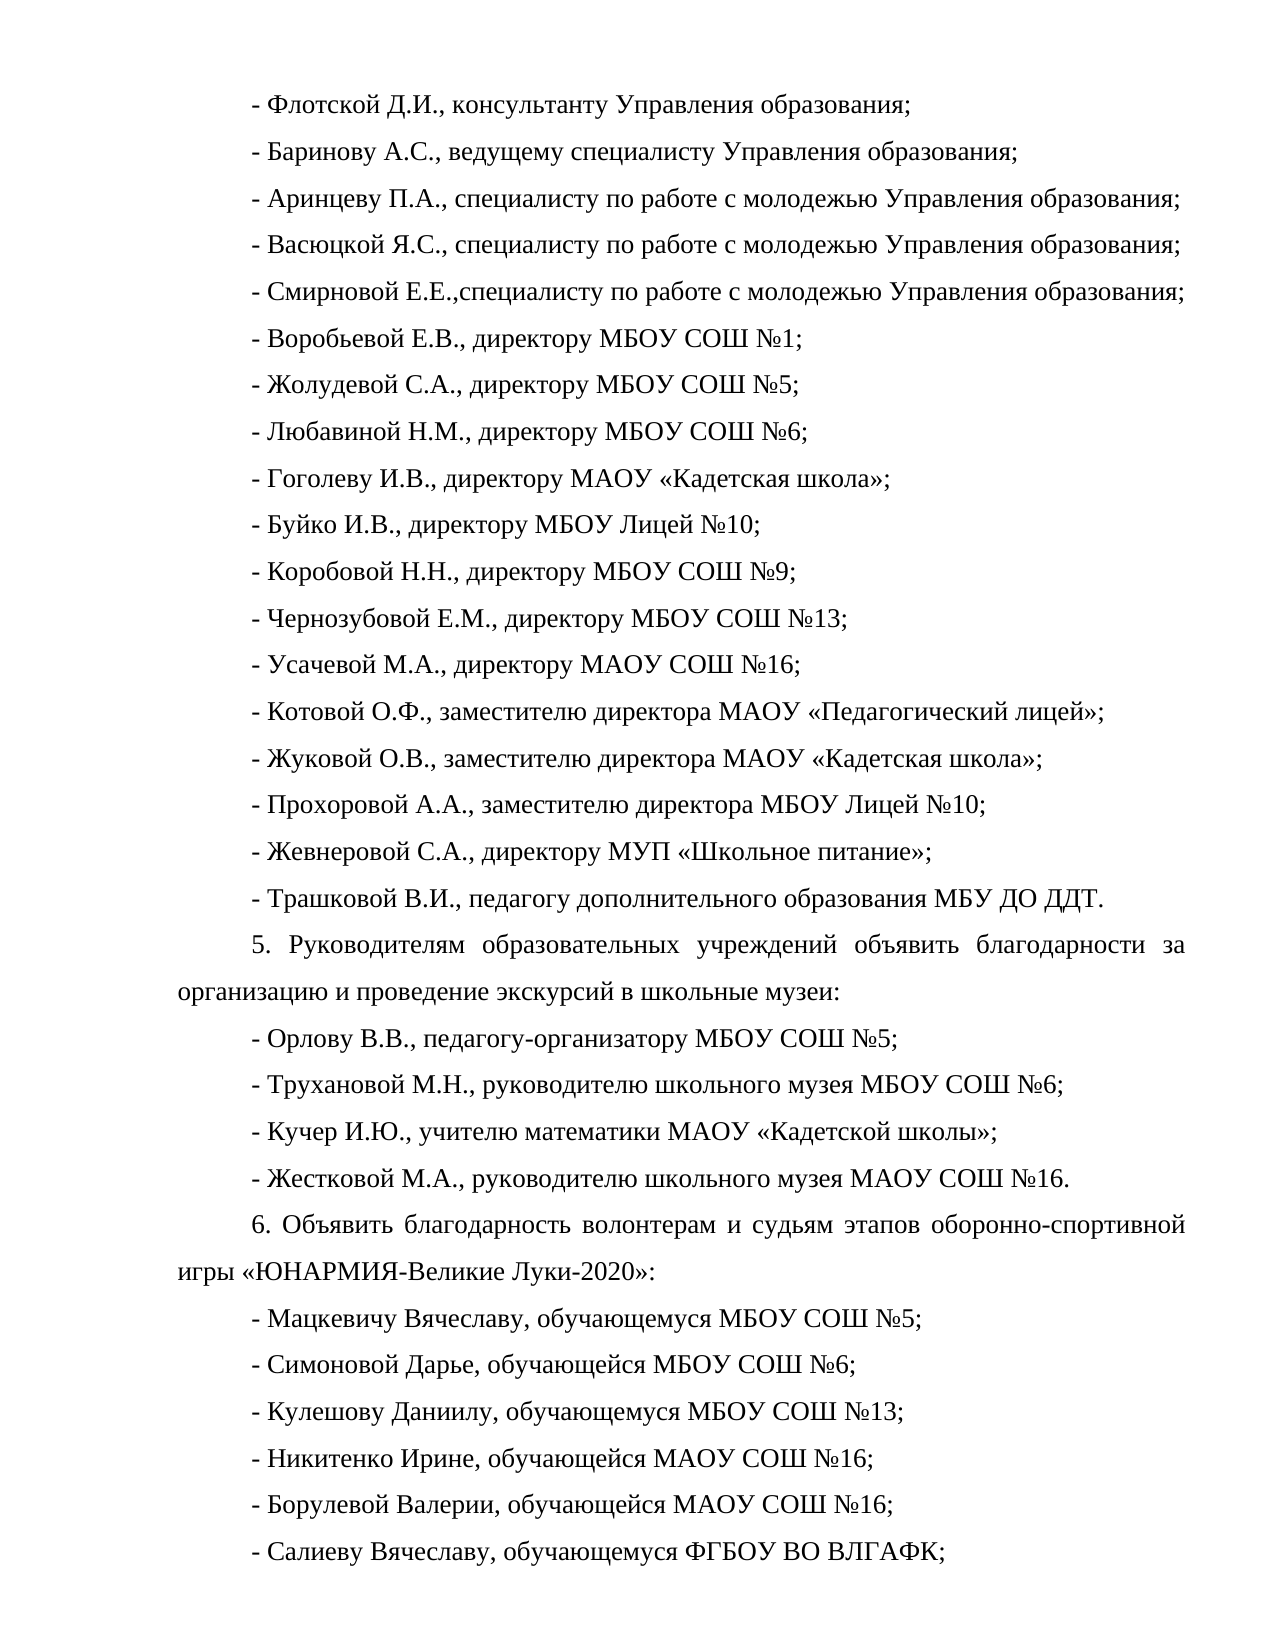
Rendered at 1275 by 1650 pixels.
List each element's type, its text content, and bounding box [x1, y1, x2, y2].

text - Флотской Д.И., консультанту Управления образования; [177, 89, 1186, 120]
text 5. Руководителям образовательных учреждений объявить благодарности за организацию и проведение экскурсий в школьные музеи: [177, 929, 1186, 1006]
text - Воробьевой Е.В., директору МБОУ СОШ №1; [177, 322, 1186, 353]
text - Салиеву Вячеславу, обучающемуся ФГБОУ ВО ВЛГАФК; [177, 1535, 1186, 1566]
text - Трухановой М.Н., руководителю школьного музея МБОУ СОШ №6; [177, 1069, 1186, 1100]
text - Симоновой Дарье, обучающейся МБОУ СОШ №6; [177, 1349, 1186, 1380]
text - Никитенко Ирине, обучающейся МАОУ СОШ №16; [177, 1442, 1186, 1473]
text - Мацкевичу Вячеславу, обучающемуся МБОУ СОШ №5; [177, 1302, 1186, 1333]
text - Жолудевой С.А., директору МБОУ СОШ №5; [177, 369, 1186, 400]
text - Кулешову Даниилу, обучающемуся МБОУ СОШ №13; [177, 1395, 1186, 1426]
text - Чернозубовой Е.М., директору МБОУ СОШ №13; [177, 602, 1186, 633]
text - Жестковой М.А., руководителю школьного музея МАОУ СОШ №16. [177, 1162, 1186, 1193]
text - Трашковой В.И., педагогу дополнительного образования МБУ ДО ДДТ. [177, 882, 1186, 913]
text - Борулевой Валерии, обучающейся МАОУ СОШ №16; [177, 1489, 1186, 1520]
text 6. Объявить благодарность волонтерам и судьям этапов оборонно-спортивной игры «ЮНАРМИЯ-Великие Луки-2020»: [177, 1209, 1186, 1286]
text - Смирновой Е.Е.,специалисту по работе с молодежью Управления образования; [177, 275, 1186, 306]
text - Баринову А.С., ведущему специалисту Управления образования; [177, 135, 1186, 166]
text - Буйко И.В., директору МБОУ Лицей №10; [177, 509, 1186, 540]
text - Прохоровой А.А., заместителю директора МБОУ Лицей №10; [177, 789, 1186, 820]
text - Васюцкой Я.С., специалисту по работе с молодежью Управления образования; [177, 229, 1186, 260]
text - Усачевой М.А., директору МАОУ СОШ №16; [177, 649, 1186, 680]
text - Жуковой О.В., заместителю директора МАОУ «Кадетская школа»; [177, 742, 1186, 773]
text - Любавиной Н.М., директору МБОУ СОШ №6; [177, 415, 1186, 446]
text - Жевнеровой С.А., директору МУП «Школьное питание»; [177, 835, 1186, 866]
text - Аринцеву П.А., специалисту по работе с молодежью Управления образования; [177, 182, 1186, 213]
text - Котовой О.Ф., заместителю директора МАОУ «Педагогический лицей»; [177, 695, 1186, 726]
text - Орлову В.В., педагогу-организатору МБОУ СОШ №5; [177, 1022, 1186, 1053]
text - Гоголеву И.В., директору МАОУ «Кадетская школа»; [177, 462, 1186, 493]
text - Коробовой Н.Н., директору МБОУ СОШ №9; [177, 555, 1186, 586]
text - Кучер И.Ю., учителю математики МАОУ «Кадетской школы»; [177, 1115, 1186, 1146]
